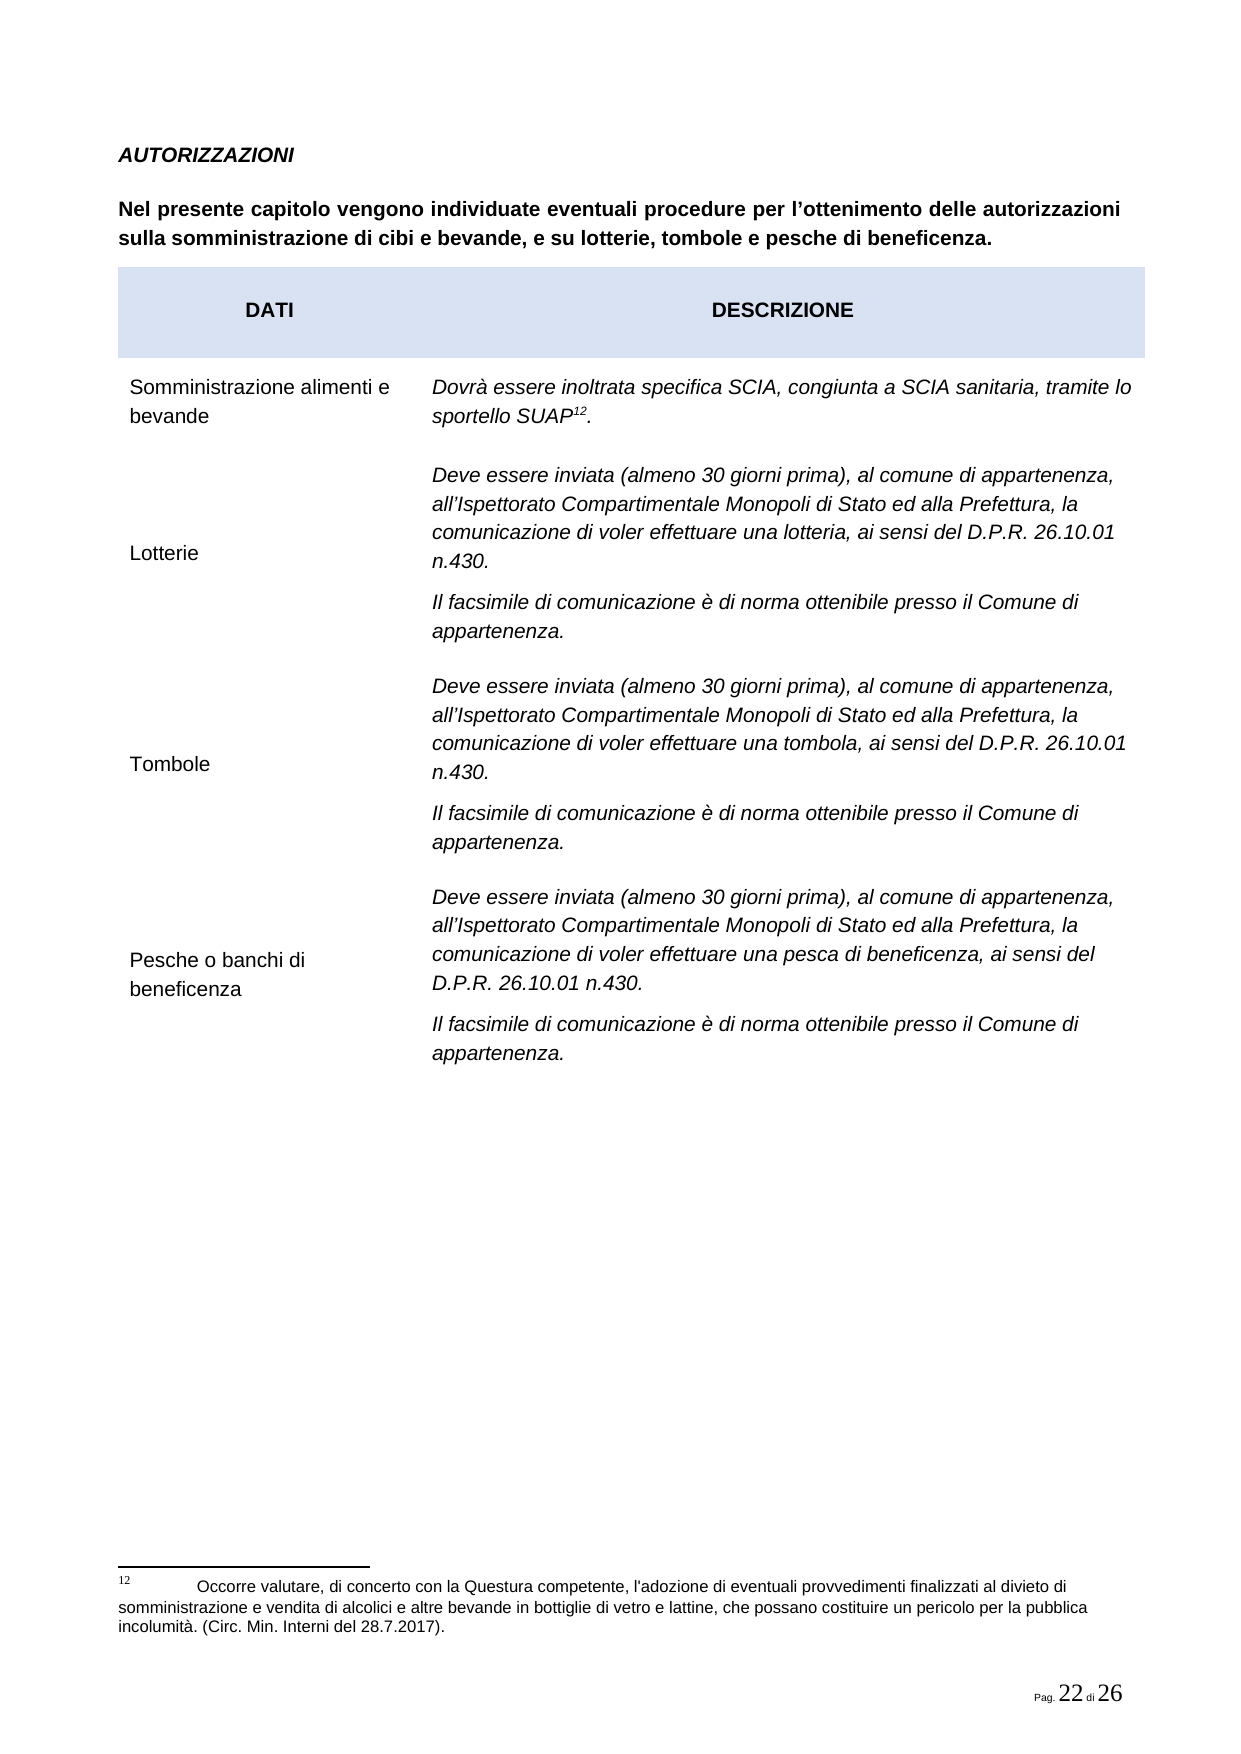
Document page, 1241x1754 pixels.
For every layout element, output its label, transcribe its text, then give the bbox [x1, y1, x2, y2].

table_cell Dovrà essere inoltrata specifica SCIA, congiunta a SCIA sanitaria, tramite lo sportello SUAP. [421, 359, 1145, 450]
table_cell Lotterie [118, 450, 421, 661]
table_header DATI [118, 267, 421, 358]
table_cell Deve essere inviata (almeno 30 giorni prima), al comune di appartenenza, all’Ispettorato Compartimentale Monopoli di Stato ed alla Prefettura, la comunicazione di voler effettuare una pesca di beneficenza, ai sensi del D.P.R. 26.10.01 n.430. Il facsimile di comunicazione è di norma ottenibile presso il Comune di appartenenza. [421, 872, 1145, 1083]
table_cell Somministrazione alimenti e bevande [118, 359, 421, 450]
table_cell Tombole [118, 661, 421, 872]
table_cell Pesche o banchi di beneficenza [118, 872, 421, 1083]
table_cell Deve essere inviata (almeno 30 giorni prima), al comune di appartenenza, all’Ispettorato Compartimentale Monopoli di Stato ed alla Prefettura, la comunicazione di voler effettuare una lotteria, ai sensi del D.P.R. 26.10.01 n.430. Il facsimile di comunicazione è di norma ottenibile presso il Comune di appartenenza. [421, 450, 1145, 661]
subtitle AUTORIZZAZIONI [118, 143, 1122, 167]
table_header DESCRIZIONE [421, 267, 1145, 358]
text Nel presente capitolo vengono individuate eventuali procedure per l’ottenimento delle autorizzazioni sulla somministrazione di cibi e bevande, e su lotterie, tombole e pesche di beneficenza. [118, 197, 1122, 249]
table_cell Deve essere inviata (almeno 30 giorni prima), al comune di appartenenza, all’Ispettorato Compartimentale Monopoli di Stato ed alla Prefettura, la comunicazione di voler effettuare una tombola, ai sensi del D.P.R. 26.10.01 n.430. Il facsimile di comunicazione è di norma ottenibile presso il Comune di appartenenza. [421, 661, 1145, 872]
